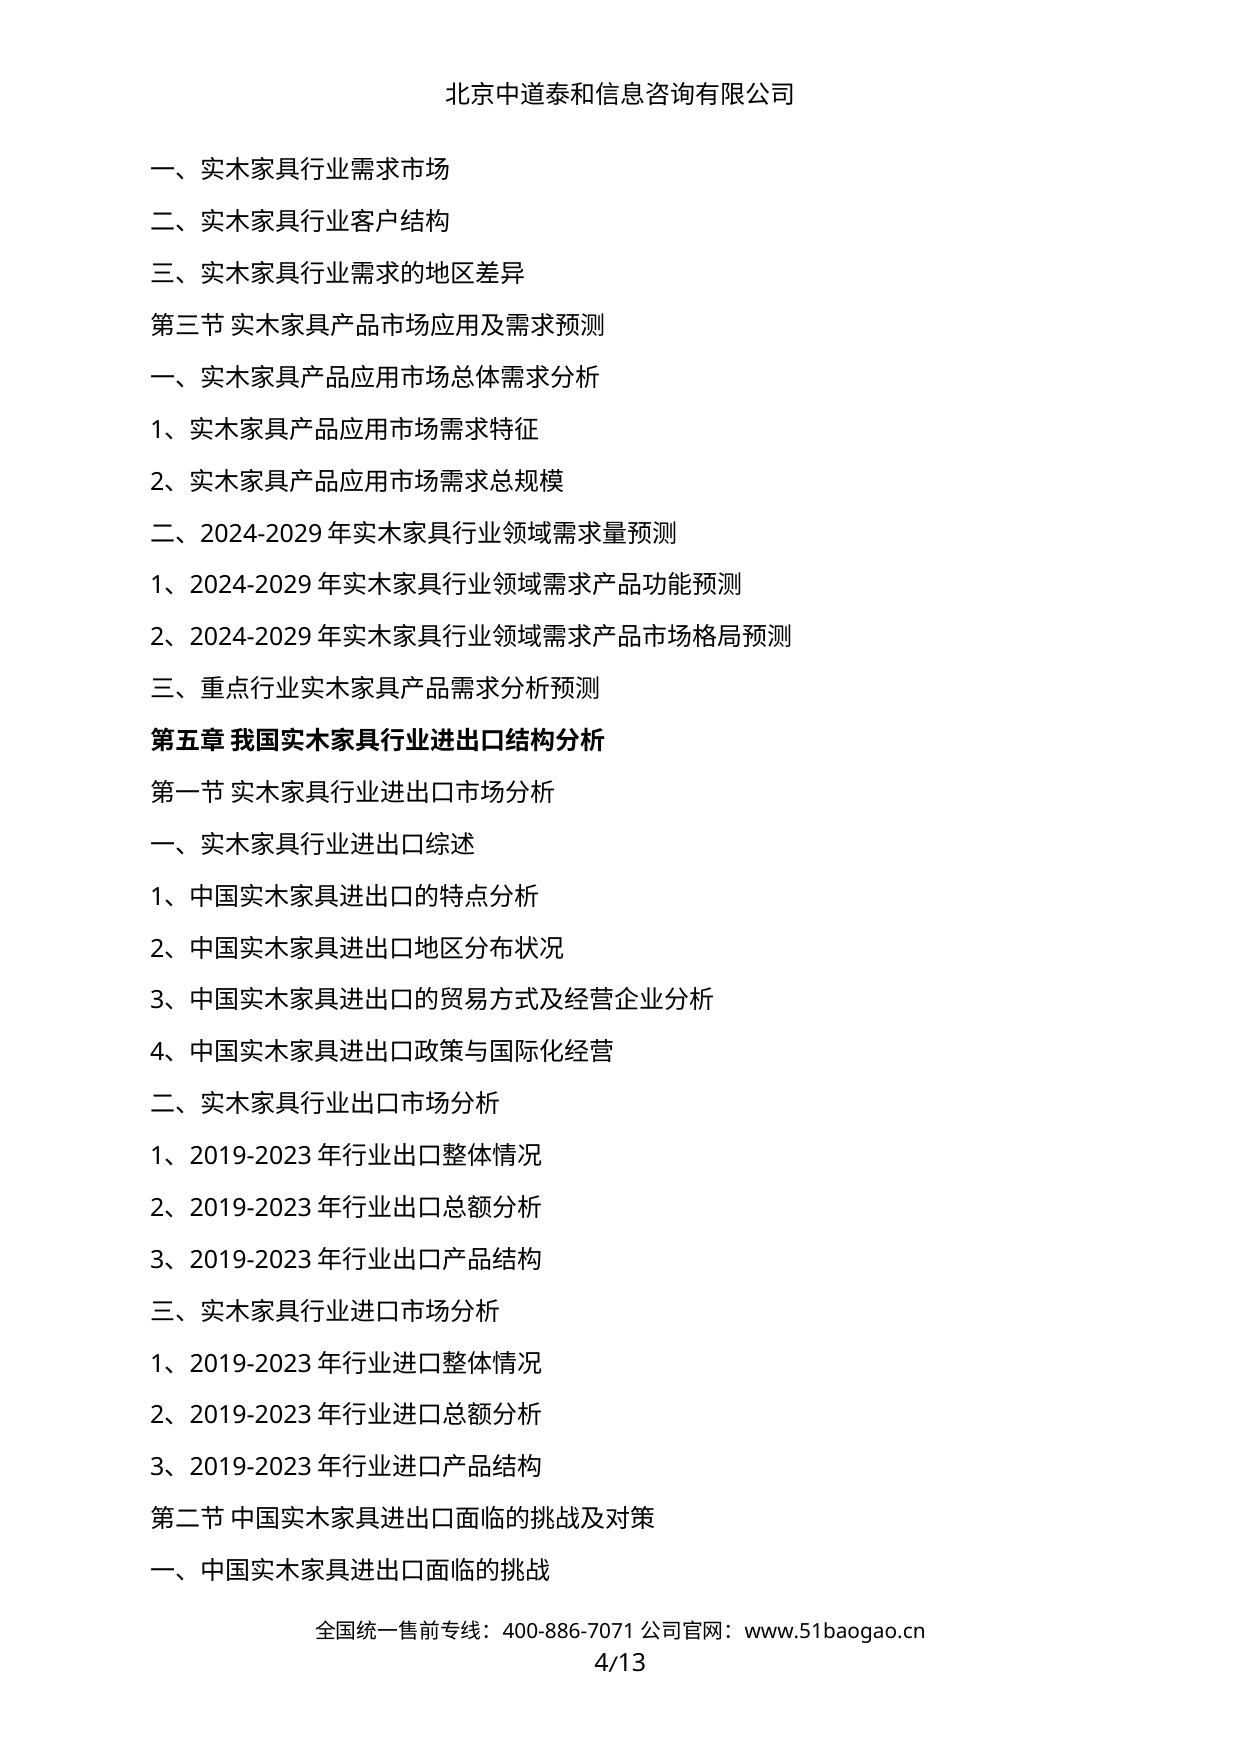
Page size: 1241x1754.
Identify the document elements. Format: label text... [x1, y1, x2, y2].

text 二、实木家具行业出口市场分析 [150, 1084, 1090, 1120]
text 三、重点行业实木家具产品需求分析预测 [150, 669, 1090, 705]
text 一、实木家具产品应用市场总体需求分析 [150, 357, 1090, 394]
text 4、中国实木家具进出口政策与国际化经营 [150, 1032, 1090, 1068]
text 第一节 实木家具行业进出口市场分析 [150, 772, 1090, 809]
text 二、实木家具行业客户结构 [150, 202, 1090, 238]
text 1、2024-2029年实木家具行业领域需求产品功能预测 [150, 565, 1090, 601]
text 3、2019-2023年行业进口产品结构 [150, 1447, 1090, 1483]
text 三、实木家具行业需求的地区差异 [150, 254, 1090, 290]
text 2、2024-2029年实木家具行业领域需求产品市场格局预测 [150, 617, 1090, 653]
text 1、2019-2023年行业出口整体情况 [150, 1136, 1090, 1172]
text 3、中国实木家具进出口的贸易方式及经营企业分析 [150, 980, 1090, 1016]
text 1、中国实木家具进出口的特点分析 [150, 876, 1090, 912]
text 2、实木家具产品应用市场需求总规模 [150, 461, 1090, 497]
text 一、实木家具行业需求市场 [150, 150, 1090, 186]
text 1、2019-2023年行业进口整体情况 [150, 1343, 1090, 1379]
text 一、中国实木家具进出口面临的挑战 [150, 1551, 1090, 1587]
text 3、2019-2023年行业出口产品结构 [150, 1239, 1090, 1276]
text 2、中国实木家具进出口地区分布状况 [150, 928, 1090, 964]
text 第三节 实木家具产品市场应用及需求预测 [150, 306, 1090, 342]
text 一、实木家具行业进出口综述 [150, 824, 1090, 861]
text 二、2024-2029年实木家具行业领域需求量预测 [150, 513, 1090, 549]
text 第二节 中国实木家具进出口面临的挑战及对策 [150, 1499, 1090, 1535]
text 第五章 我国实木家具行业进出口结构分析 [150, 721, 1090, 757]
text 2、2019-2023年行业进口总额分析 [150, 1395, 1090, 1431]
text 三、实木家具行业进口市场分析 [150, 1291, 1090, 1327]
text 1、实木家具产品应用市场需求特征 [150, 409, 1090, 446]
text 2、2019-2023年行业出口总额分析 [150, 1187, 1090, 1224]
